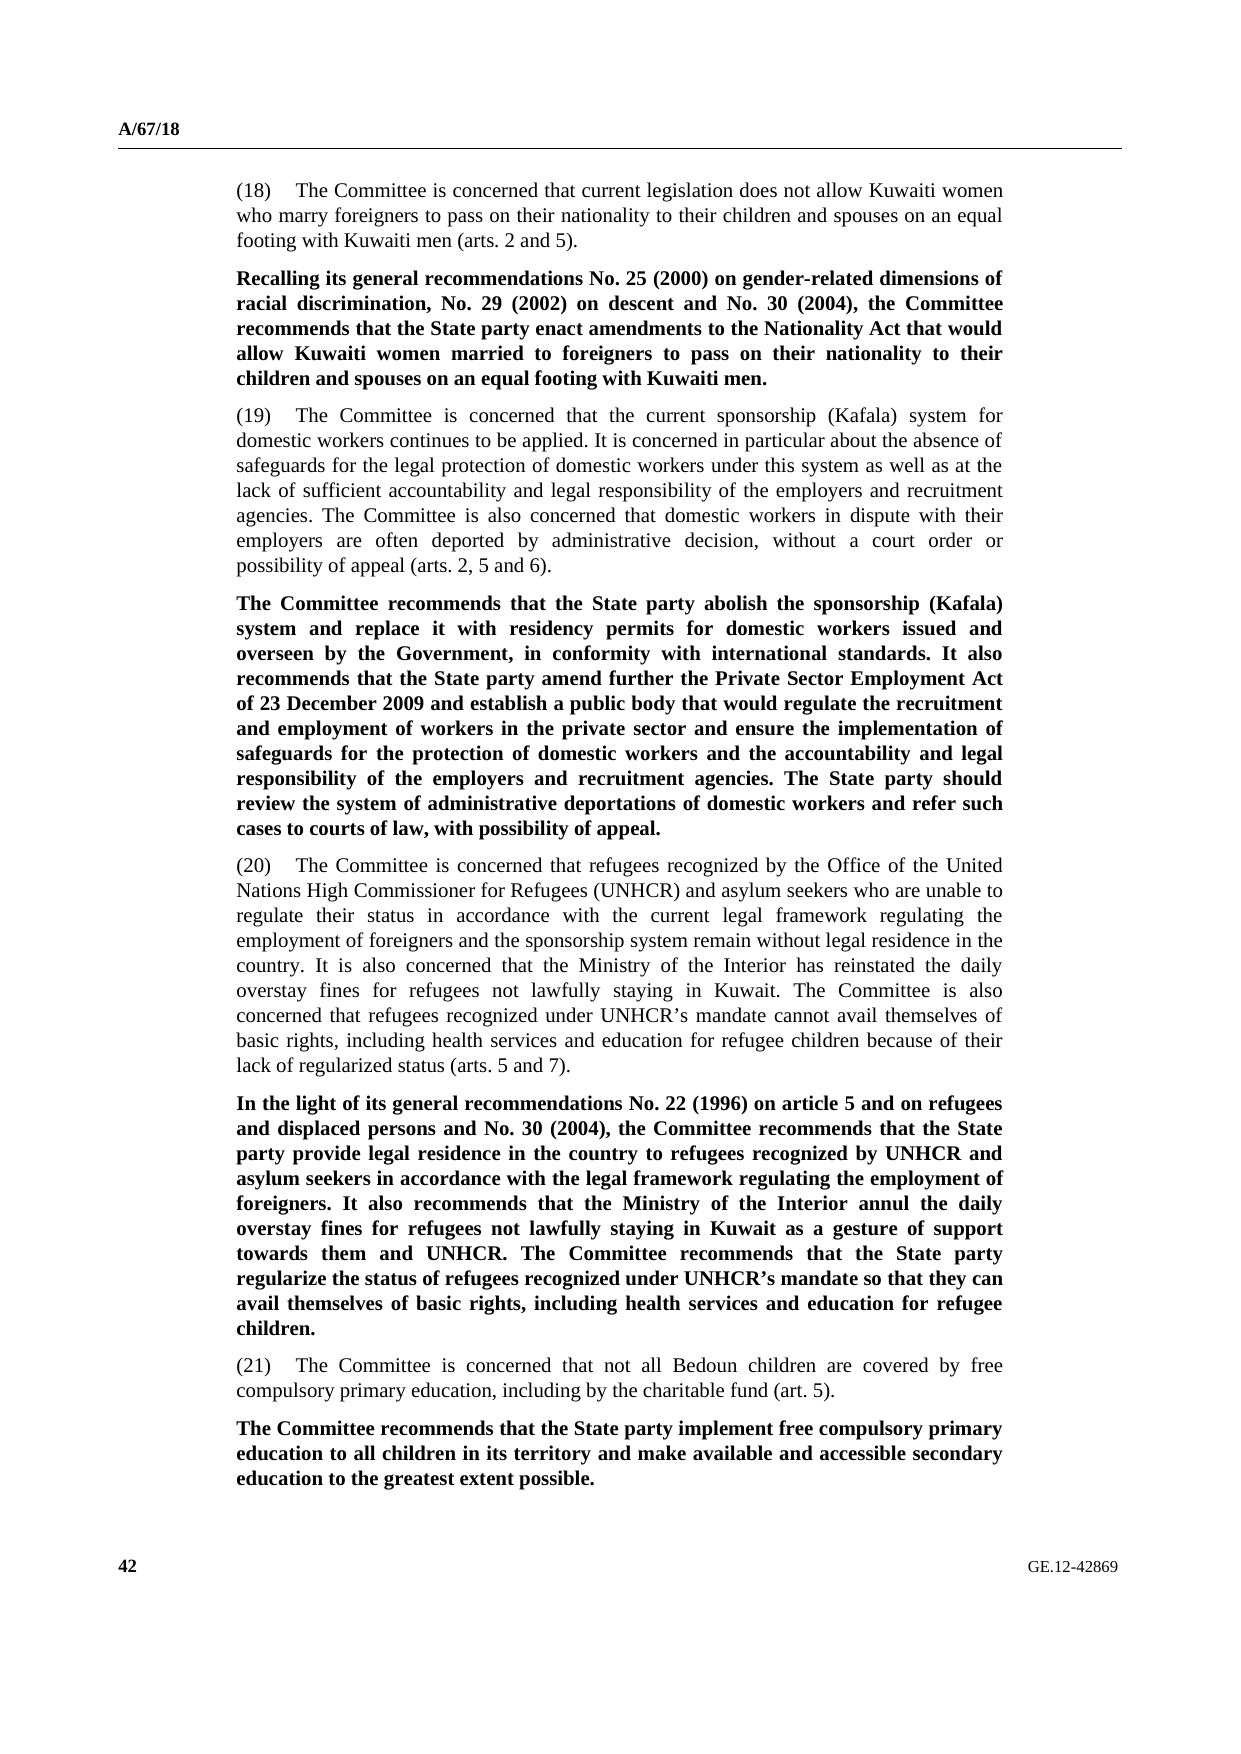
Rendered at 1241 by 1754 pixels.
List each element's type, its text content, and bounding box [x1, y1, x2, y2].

text (20) The Committee is concerned that refugees recognized by the Office of the United Nations High Commissioner for Refugees (UNHCR) and asylum seekers who are unable to regulate their status in accordance with the current legal framework regulating the employment of foreigners and the sponsorship system remain without legal residence in the country. It is also concerned that the Ministry of the Interior has reinstated the daily overstay fines for refugees not lawfully staying in . The Committee is also concerned that refugees recognized under UNHCR’s mandate cannot avail themselves of basic rights, including health services and education for refugee children because of their lack of regularized status (arts. 5 and 7). [236, 852, 1004, 1077]
text In the light of its general recommendations No. 22 (1996) on article 5 and on refugees and displaced persons and No. 30 (2004), the Committee recommends that the State party provide legal residence in the country to refugees recognized by UNHCR and asylum seekers in accordance with the legal framework regulating the employment of foreigners. It also recommends that the Ministry of the Interior annul the daily overstay fines for refugees not lawfully staying in as a gesture of support towards them and UNHCR. The Committee recommends that the State party regularize the status of refugees recognized under UNHCR’s mandate so that they can avail themselves of basic rights, including health services and education for refugee children. [236, 1090, 1004, 1340]
text (21) The Committee is concerned that not all Bedoun children are covered by free compulsory primary education, including by the charitable fund (art. 5). [236, 1352, 1004, 1402]
text (19) The Committee is concerned that the current sponsorship (Kafala) system for domestic workers continues to be applied. It is concerned in particular about the absence of safeguards for the legal protection of domestic workers under this system as well as at the lack of sufficient accountability and legal responsibility of the employers and recruitment agencies. The Committee is also concerned that domestic workers in dispute with their employers are often deported by administrative decision, without a court order or possibility of appeal (arts. 2, 5 and 6). [236, 402, 1004, 577]
text Recalling its general recommendations No. 25 (2000) on gender-related dimensions of racial discrimination, No. 29 (2002) on descent and No. 30 (2004), the Committee recommends that the State party enact amendments to the Nationality Act that would allow Kuwaiti women married to foreigners to pass on their nationality to their children and spouses on an equal footing with Kuwaiti men. [236, 265, 1004, 390]
text (18) The Committee is concerned that current legislation does not allow Kuwaiti women who marry foreigners to pass on their nationality to their children and spouses on an equal footing with Kuwaiti men (arts. 2 and 5). [236, 177, 1004, 252]
text The Committee recommends that the State party abolish the sponsorship (Kafala) system and replace it with residency permits for domestic workers issued and overseen by the Government, in conformity with international standards. It also recommends that the State party amend further the Private Sector Employment Act of 23 December 2009 and establish a public body that would regulate the recruitment and employment of workers in the private sector and ensure the implementation of safeguards for the protection of domestic workers and the accountability and legal responsibility of the employers and recruitment agencies. The State party should review the system of administrative deportations of domestic workers and refer such cases to courts of law, with possibility of appeal. [236, 590, 1004, 840]
text The Committee recommends that the State party implement free compulsory primary education to all children in its territory and make available and accessible secondary education to the greatest extent possible. [236, 1415, 1004, 1490]
